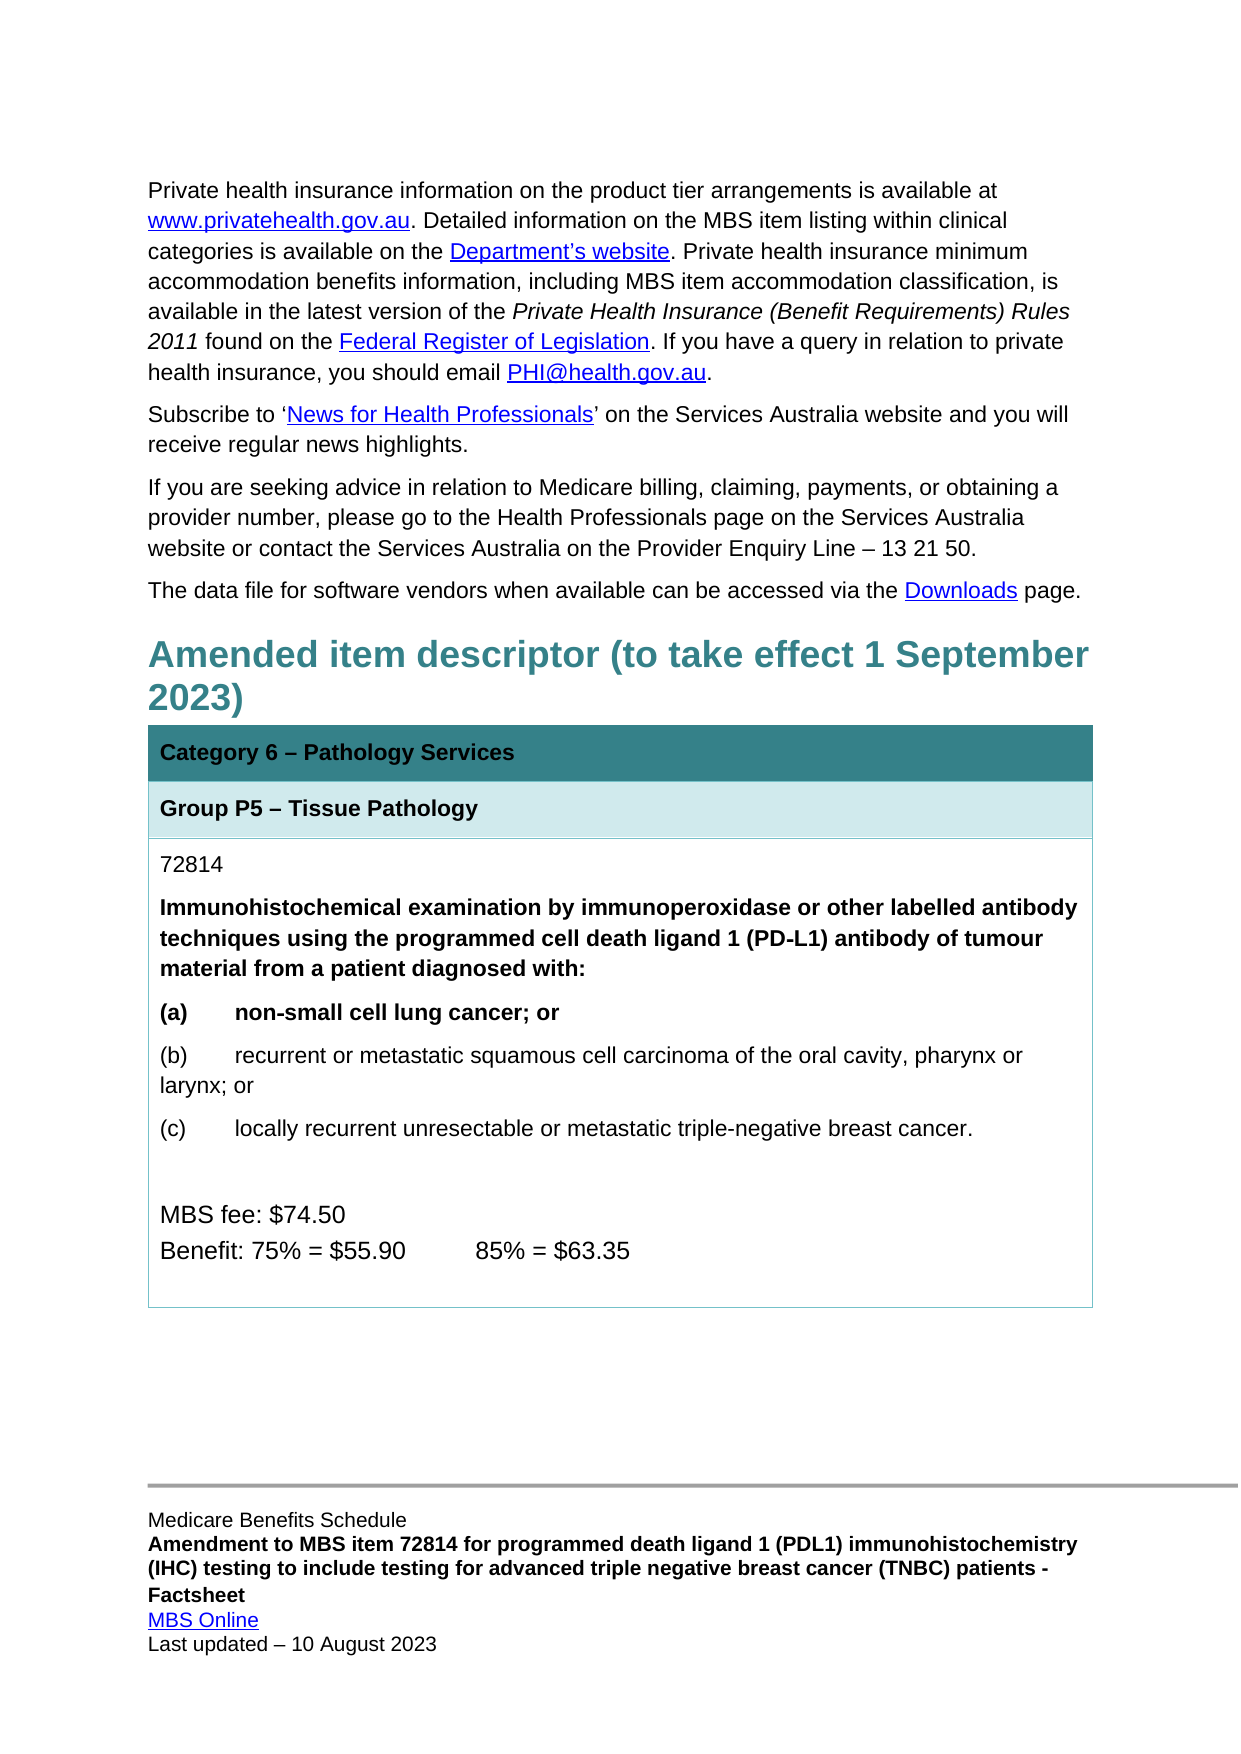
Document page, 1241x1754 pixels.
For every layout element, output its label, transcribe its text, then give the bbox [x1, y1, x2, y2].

text If you are seeking advice in relation to Medicare billing, claiming, payments, or obtaining a provider number, please go to the Health Professionals page on the Services Australia website or contact the Services Australia on the Provider Enquiry Line – 13 21 50. [148, 474, 1092, 561]
text The data file for software vendors when available can be accessed via the Downloads page. [148, 577, 1092, 603]
table_cell 72814 Immunohistochemical examination by immunoperoxidase or other labelled antibody techniques using the programmed cell death ligand 1 (PD‑L1) antibody of tumour material from a patient diagnosed with: (a) non‑small cell lung cancer; or (b) recurrent or metastatic squamous cell carcinoma of the oral cavity, pharynx or larynx; or (c) locally recurrent unresectable or metastatic triple-negative breast cancer. MBS fee: $74.50 Benefit: 75% = $55.90 85% = $63.35 [149, 839, 1092, 1307]
table_header Category 6 – Pathology Services [149, 726, 1092, 781]
text Subscribe to ‘News for Health Professionals’ on the Services Australia website and you will receive regular news highlights. [148, 401, 1092, 458]
table_cell Group P5 – Tissue Pathology [149, 782, 1092, 837]
text Private health insurance information on the product tier arrangements is available at www.privatehealth.gov.au. Detailed information on the MBS item listing within clinical categories is available on the Department’s website. Private health insurance minimum accommodation benefits information, including MBS item accommodation classification, is available in the latest version of the Private Health Insurance (Benefit Requirements) Rules 2011 found on the Federal Register of Legislation. If you have a query in relation to private health insurance, you should email PHI@health.gov.au. [148, 177, 1092, 385]
subtitle Amended item descriptor (to take effect 1 September 2023) [148, 632, 1092, 719]
